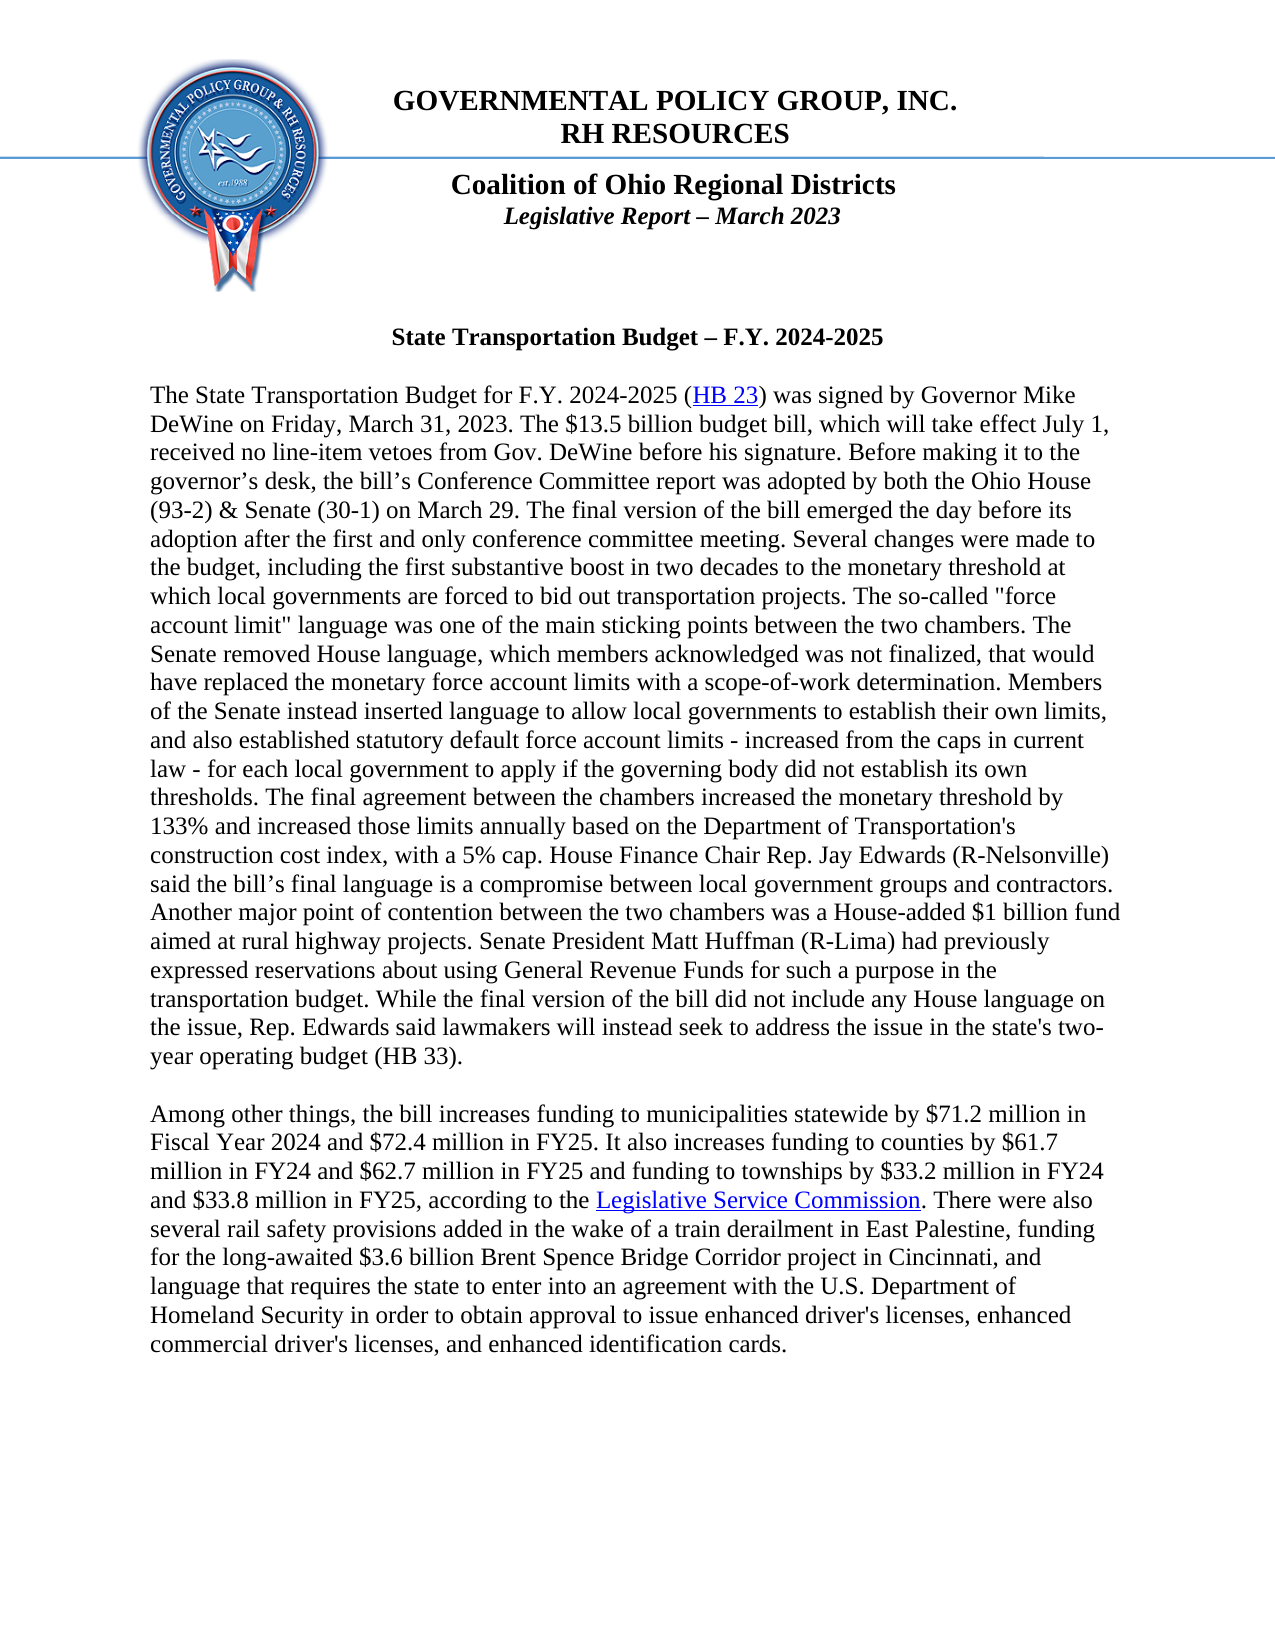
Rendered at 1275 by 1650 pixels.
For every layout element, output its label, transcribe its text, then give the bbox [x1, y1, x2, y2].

text Among other things, the bill increases funding to municipalities statewide by $71.2 million in Fiscal Year 2024 and $72.4 million in FY25. It also increases funding to counties by $61.7 million in FY24 and $62.7 million in FY25 and funding to townships by $33.2 million in FY24 and $33.8 million in FY25, according to the Legislative Service Commission. There were also several rail safety provisions added in the wake of a train derailment in East Palestine, funding for the long-awaited $3.6 billion Brent Spence Bridge Corridor project in Cincinnati, and language that requires the state to enter into an agreement with the U.S. Department of Homeland Security in order to obtain approval to issue enhanced driver's licenses, enhanced commercial driver's licenses, and enhanced identification cards. [150, 1099, 1125, 1357]
text Another major point of contention between the two chambers was a House-added $1 billion fund aimed at rural highway projects. Senate President Matt Huffman (R-Lima) had previously expressed reservations about using General Revenue Funds for such a purpose in the transportation budget. While the final version of the bill did not include any House language on the issue, Rep. Edwards said lawmakers will instead seek to address the issue in the state's two-year operating budget (HB 33). [150, 897, 1125, 1070]
text State Transportation Budget – F.Y. 2024-2025 [150, 322, 1125, 351]
text The State Transportation Budget for F.Y. 2024-2025 (HB 23) was signed by Governor Mike DeWine on Friday, March 31, 2023. The $13.5 billion budget bill, which will take effect July 1, received no line-item vetoes from Gov. DeWine before his signature. Before making it to the governor’s desk, the bill’s Conference Committee report was adopted by both the Ohio House (93-2) & Senate (30-1) on March 29. The final version of the bill emerged the day before its adoption after the first and only conference committee meeting. Several changes were made to the budget, including the first substantive boost in two decades to the monetary threshold at which local governments are forced to bid out transportation projects. The so-called "force account limit" language was one of the main sticking points between the two chambers. The Senate removed House language, which members acknowledged was not finalized, that would have replaced the monetary force account limits with a scope-of-work determination. Members of the Senate instead inserted language to allow local governments to establish their own limits, and also established statutory default force account limits - increased from the caps in current law - for each local government to apply if the governing body did not establish its own thresholds. The final agreement between the chambers increased the monetary threshold by 133% and increased those limits annually based on the Department of Transportation's construction cost index, with a 5% cap. House Finance Chair Rep. Jay Edwards (R-Nelsonville) said the bill’s final language is a compromise between local government groups and contractors. [150, 380, 1125, 897]
picture [135, 59, 330, 292]
